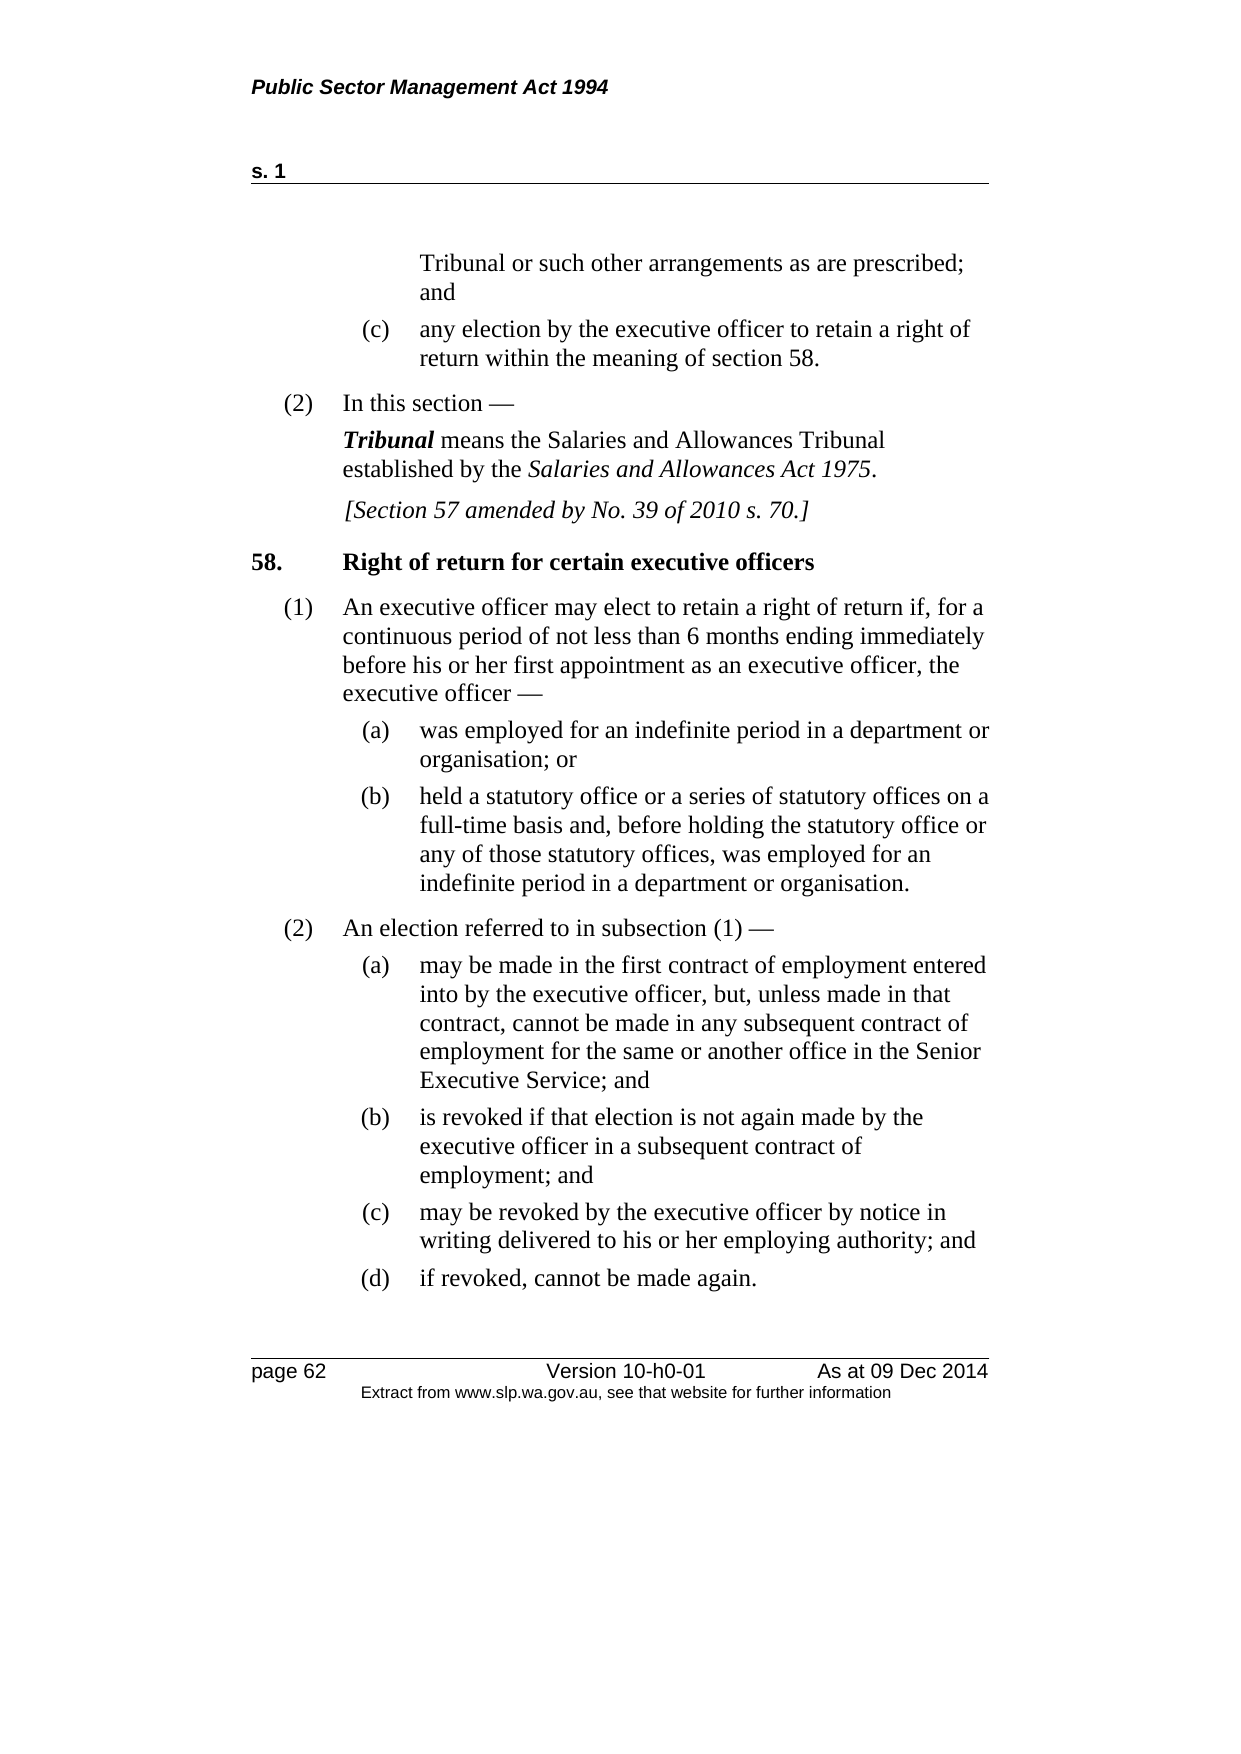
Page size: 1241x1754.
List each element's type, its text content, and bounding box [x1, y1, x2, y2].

text (c) may be revoked by the executive officer by notice in writing delivered to his or her employing authority; and [251, 1197, 989, 1254]
text (1) An executive officer may elect to retain a right of return if, for a continuous period of not less than 6 months ending immediately before his or her first appointment as an executive officer, the executive officer — [251, 592, 989, 707]
text (a) was employed for an indefinite period in a department or organisation; or [251, 716, 989, 773]
text (a) may be made in the first contract of employment entered into by the executive officer, but, unless made in that contract, cannot be made in any subsequent contract of employment for the same or another office in the Senior Executive Service; and [251, 950, 989, 1094]
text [251, 248, 989, 306]
text (2) An election referred to in subsection (1) — [251, 913, 989, 942]
text Tribunal means the Salaries and Allowances Tribunal established by the Salaries and Allowances Act 1975. [251, 425, 989, 483]
text (b) held a statutory office or a series of statutory offices on a full-time basis and, before holding the statutory office or any of those statutory offices, was employed for an indefinite period in a department or organisation. [251, 781, 989, 896]
text (b) is revoked if that election is not again made by the executive officer in a subsequent contract of employment; and [251, 1102, 989, 1188]
text (c) any election by the executive officer to retain a right of return within the meaning of section 58. [251, 314, 989, 371]
subtitle 58. Right of return for certain executive officers [251, 547, 989, 576]
text (2) In this section — [251, 388, 989, 417]
text [Section 57 amended by No. 39 of 2010 s. 70.] [251, 495, 989, 524]
text (d) if revoked, cannot be made again. [251, 1263, 989, 1291]
